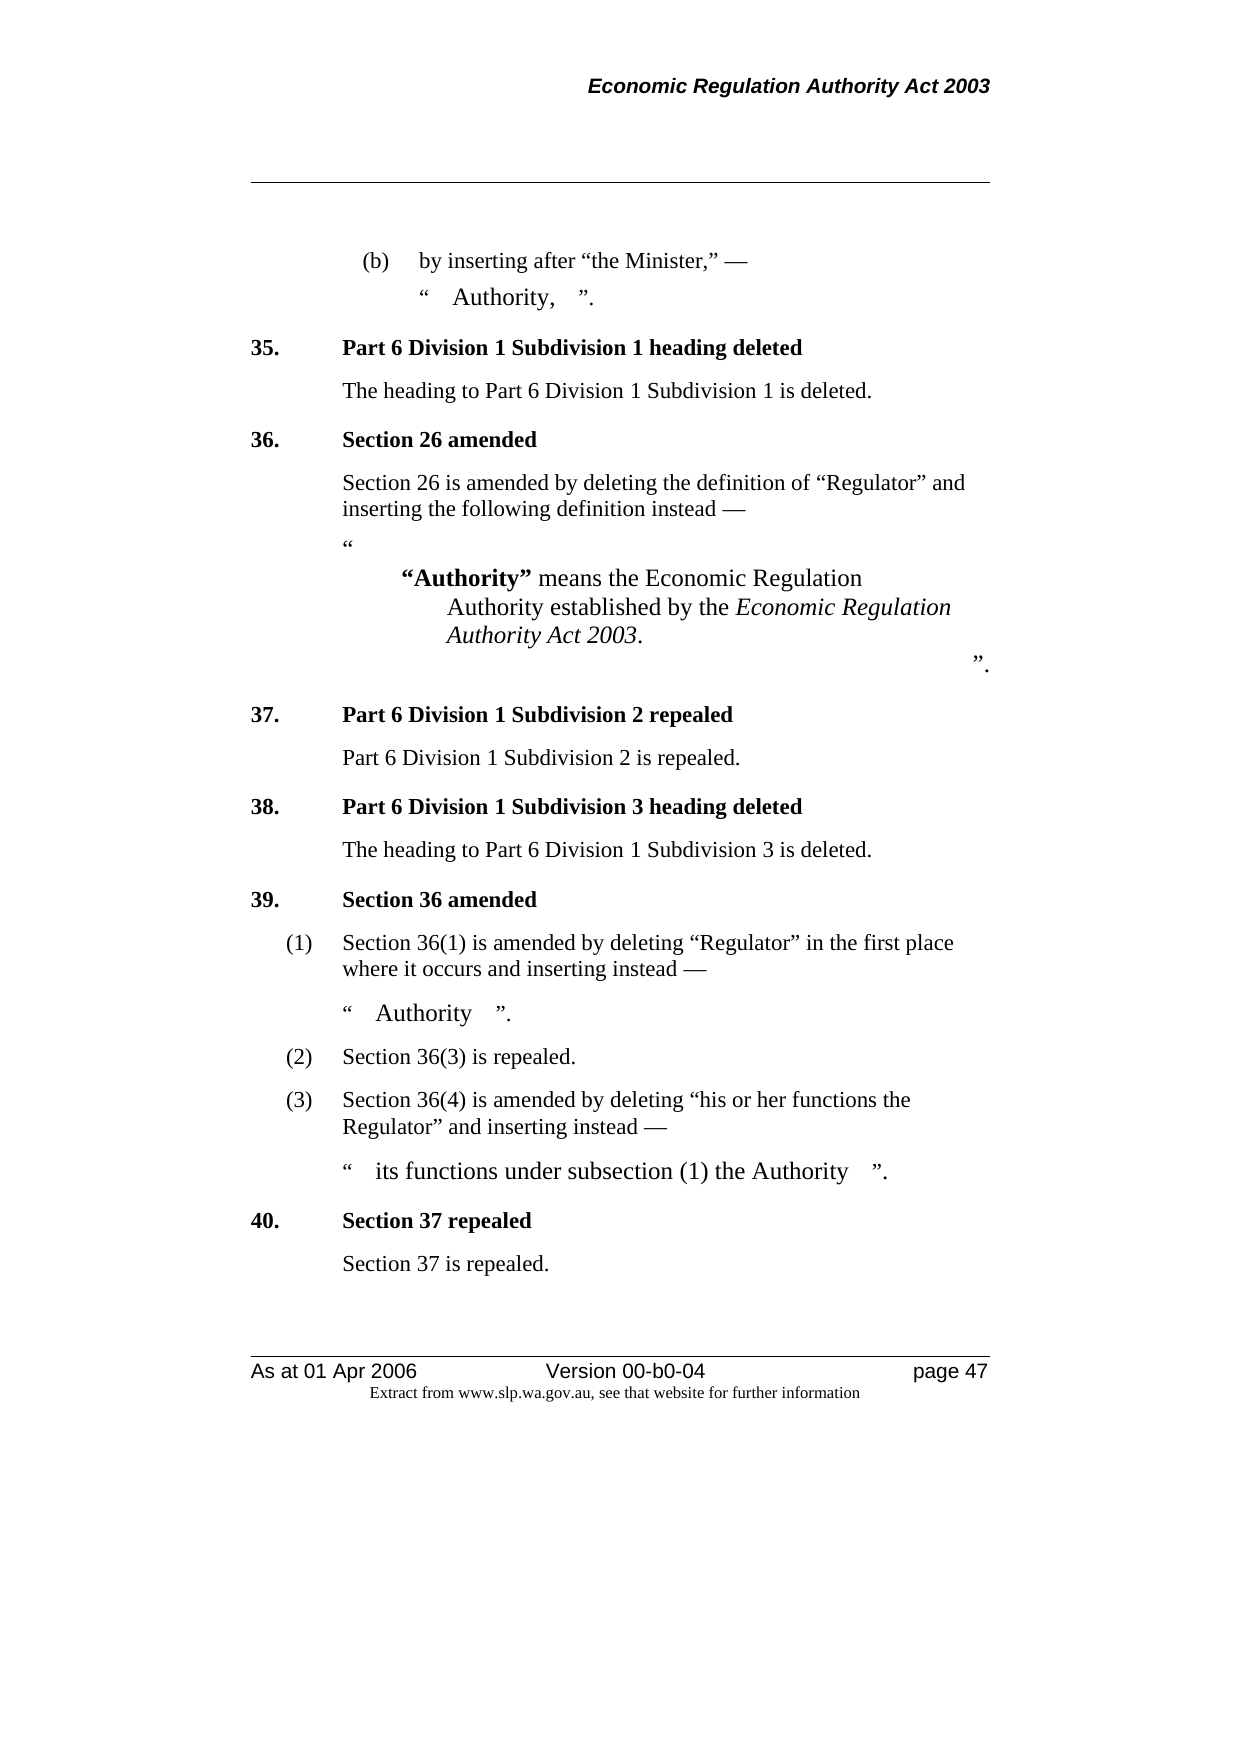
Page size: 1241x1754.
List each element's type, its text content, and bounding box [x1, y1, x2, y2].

text “ its functions under subsection (1) the Authority ”. [251, 1156, 990, 1184]
subtitle 40. Section 37 repealed [251, 1207, 990, 1234]
subtitle 36. Section 26 amended [251, 426, 990, 452]
text “ Authority, ”. [251, 282, 990, 311]
subtitle 37. Part 6 Division 1 Subdivision 2 repealed [251, 701, 990, 727]
text (1) Section 36(1) is amended by deleting “Regulator” in the first place where it occurs and inserting instead — [251, 929, 990, 981]
text Part 6 Division 1 Subdivision 2 is repealed. [251, 744, 990, 770]
text The heading to Part 6 Division 1 Subdivision 1 is deleted. [251, 377, 990, 403]
text “ [342, 534, 990, 563]
text Section 37 is repealed. [251, 1251, 990, 1277]
text Section 26 is amended by deleting the definition of “Regulator” and inserting the following definition instead — [251, 469, 990, 522]
text “Authority” means the Economic Regulation Authority established by the Economic Regulation Authority Act 2003. [369, 563, 960, 649]
text (2) Section 36(3) is repealed. [251, 1043, 990, 1070]
text The heading to Part 6 Division 1 Subdivision 3 is deleted. [251, 836, 990, 863]
subtitle 39. Section 36 amended [251, 886, 990, 912]
text (b) by inserting after “the Minister,” — [251, 247, 990, 274]
text (3) Section 36(4) is amended by deleting “his or her functions the Regulator” and inserting instead — [251, 1086, 990, 1139]
subtitle 38. Part 6 Division 1 Subdivision 3 heading deleted [251, 793, 990, 820]
text “ Authority ”. [251, 998, 990, 1027]
text ”. [251, 649, 990, 678]
subtitle 35. Part 6 Division 1 Subdivision 1 heading deleted [251, 334, 990, 360]
